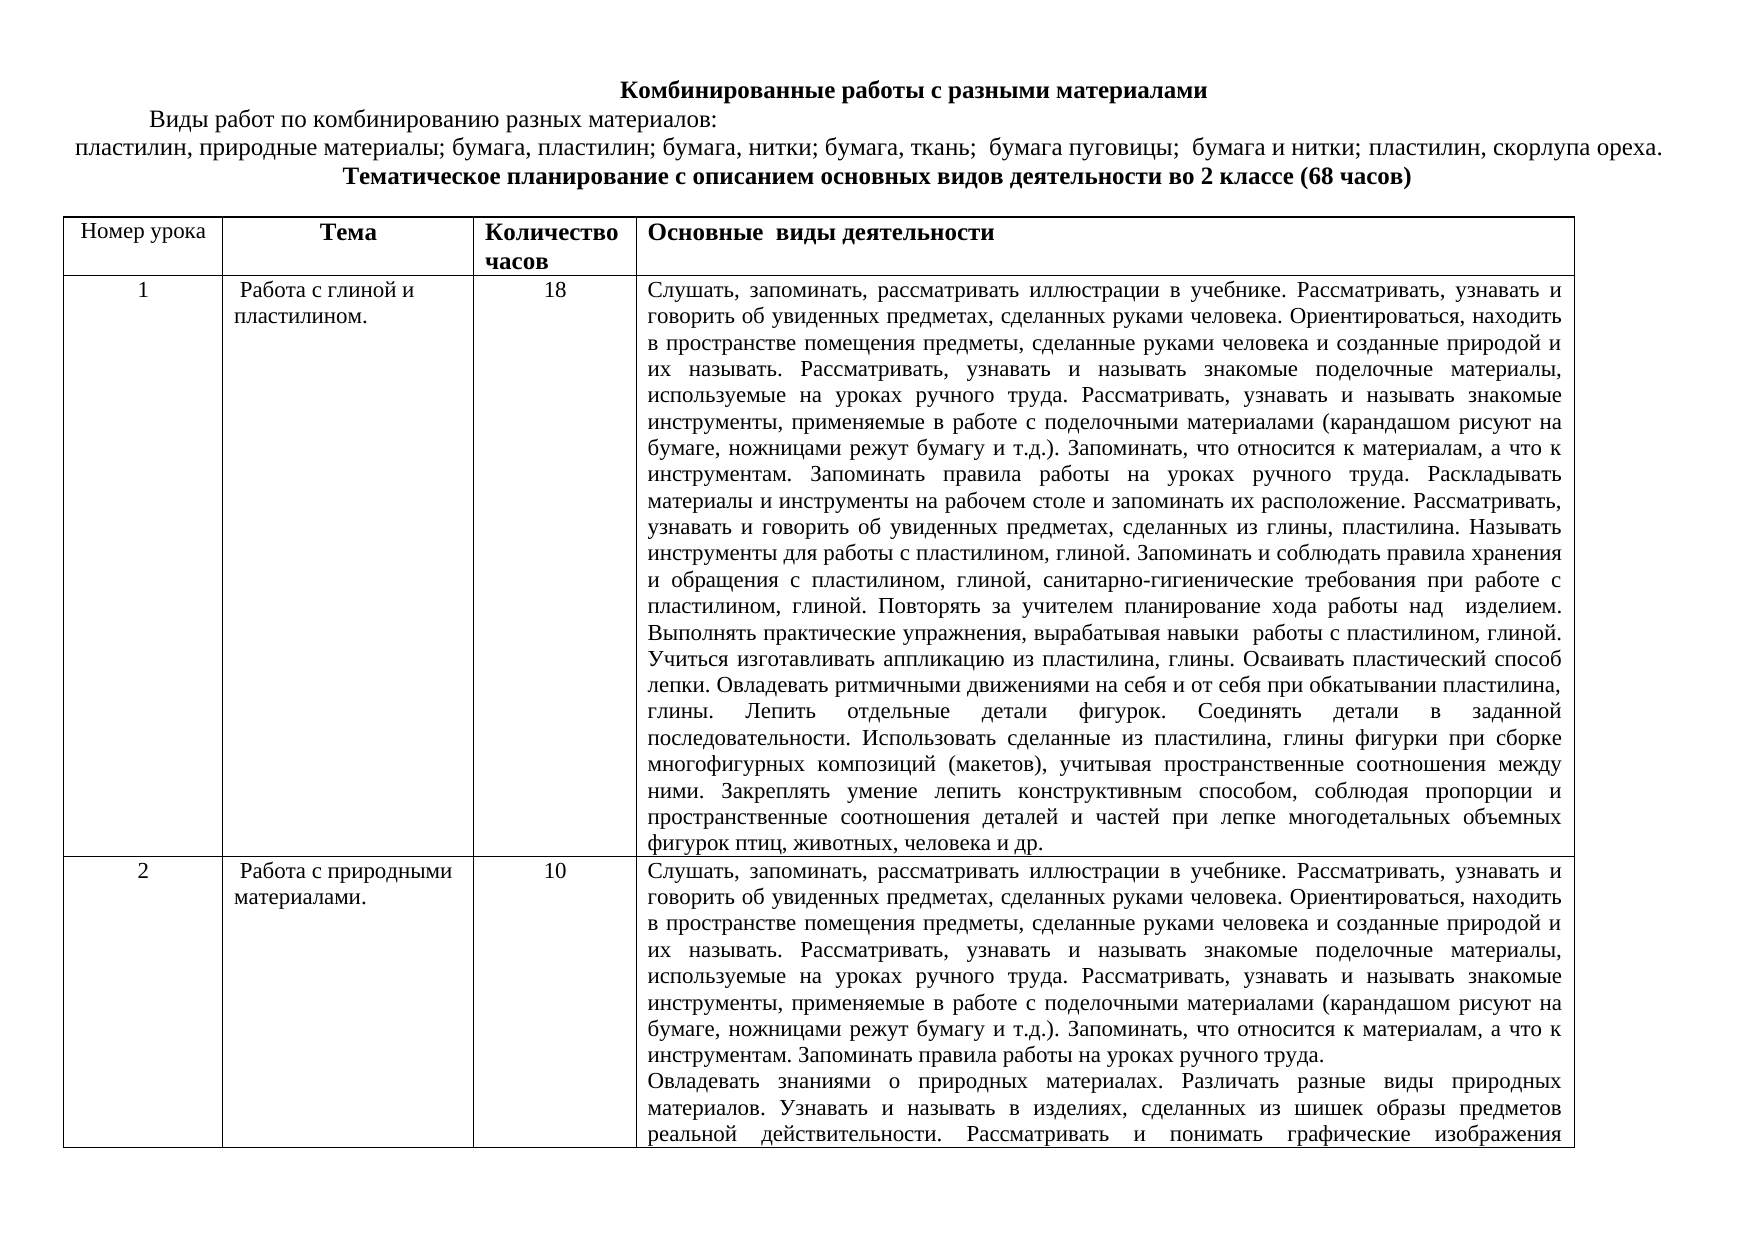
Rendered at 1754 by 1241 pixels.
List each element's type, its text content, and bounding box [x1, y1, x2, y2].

list Виды работ по комбинированию разных материалов: [75, 104, 1679, 132]
list пластилин, природные материалы; бумага, пластилин; бумага, нитки; бумага, ткань; бумага пуговицы; бумага и нитки; пластилин, скорлупа ореха. [75, 132, 1679, 161]
table_header Количество часов [474, 218, 636, 275]
table_cell Слушать, запоминать, рассматривать иллюстрации в учебнике. Рассматривать, узнавать и говорить об увиденных предметах, сделанных руками человека. Ориентироваться, находить в пространстве помещения предметы, сделанные руками человека и созданные природой и их называть. Рассматривать, узнавать и называть знакомые поделочные материалы, используемые на уроках ручного труда. Рассматривать, узнавать и называть знакомые инструменты, применяемые в работе с поделочными материалами (карандашом рисуют на бумаге, ножницами режут бумагу и т.д.). Запоминать, что относится к материалам, а что к инструментам. Запоминать правила работы на уроках ручного труда. Раскладывать материалы и инструменты на рабочем столе и запоминать их расположение. Рассматривать, узнавать и говорить об увиденных предметах, сделанных из глины, пластилина. Называть инструменты для работы с пластилином, глиной. Запоминать и соблюдать правила хранения и обращения с пластилином, глиной, санитарно-гигиенические требования при работе с пластилином, глиной. Повторять за учителем планирование хода работы над изделием. Выполнять практические упражнения, вырабатывая навыки работы с пластилином, глиной. Учиться изготавливать аппликацию из пластилина, глины. Осваивать пластический способ лепки. Овладевать ритмичными движениями на себя и от себя при обкатывании пластилина, глины. Лепить отдельные детали фигурок. Соединять детали в заданной последовательности. Использовать сделанные из пластилина, глины фигурки при сборке многофигурных композиций (макетов), учитывая пространственные соотношения между ними. Закреплять умение лепить конструктивным способом, соблюдая пропорции и пространственные соотношения деталей и частей при лепке многодетальных объемных фигурок птиц, животных, человека и др. [637, 276, 1574, 856]
table_cell 10 [474, 857, 636, 1147]
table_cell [637, 857, 1574, 1147]
list Комбинированные работы с разными материалами [75, 75, 1679, 104]
table_cell 2 [64, 857, 222, 1147]
table_cell 1 [64, 276, 222, 856]
table_cell Работа с глиной и пластилином. [223, 276, 473, 856]
table_header Основные виды деятельности [637, 218, 1574, 275]
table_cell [223, 857, 473, 1147]
table_header Тема [223, 218, 473, 275]
table_header Номер урока [64, 218, 222, 275]
table_cell 18 [474, 276, 636, 856]
subtitle Тематическое планирование с описанием основных видов деятельности во 2 классе (68 часов) [75, 161, 1679, 190]
